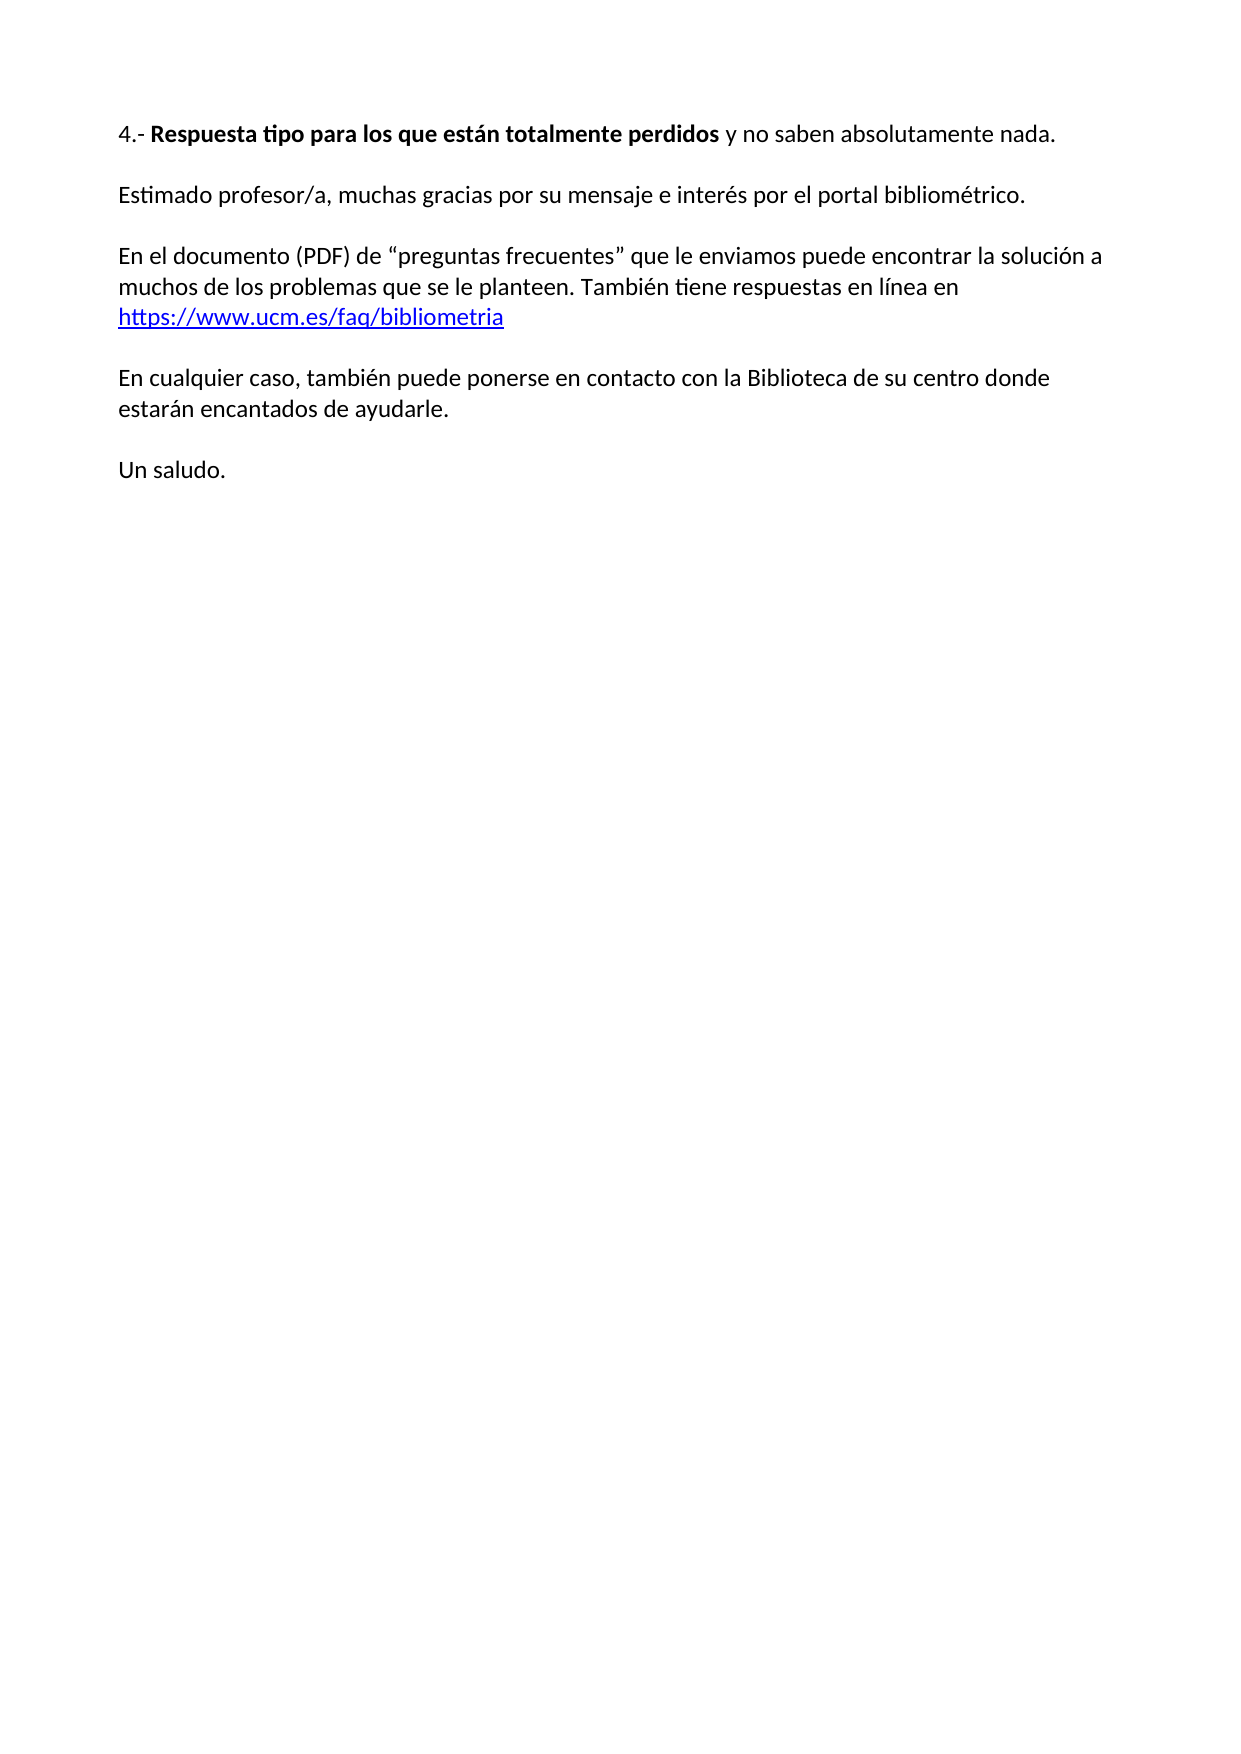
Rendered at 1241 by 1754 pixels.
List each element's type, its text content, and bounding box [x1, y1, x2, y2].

text 4.- Respuesta tipo para los que están totalmente perdidos y no saben absolutamente nada. [118, 118, 1122, 149]
text Estimado profesor/a, muchas gracias por su mensaje e interés por el portal bibliométrico. [118, 179, 1122, 210]
text Un saludo. [118, 454, 1122, 484]
text En cualquier caso, también puede ponerse en contacto con la Biblioteca de su centro donde estarán encantados de ayudarle. [118, 362, 1122, 423]
text En el documento (PDF) de “preguntas frecuentes” que le enviamos puede encontrar la solución a muchos de los problemas que se le planteen. También tiene respuestas en línea en https://www.ucm.es/faq/bibliometria [118, 240, 1122, 332]
